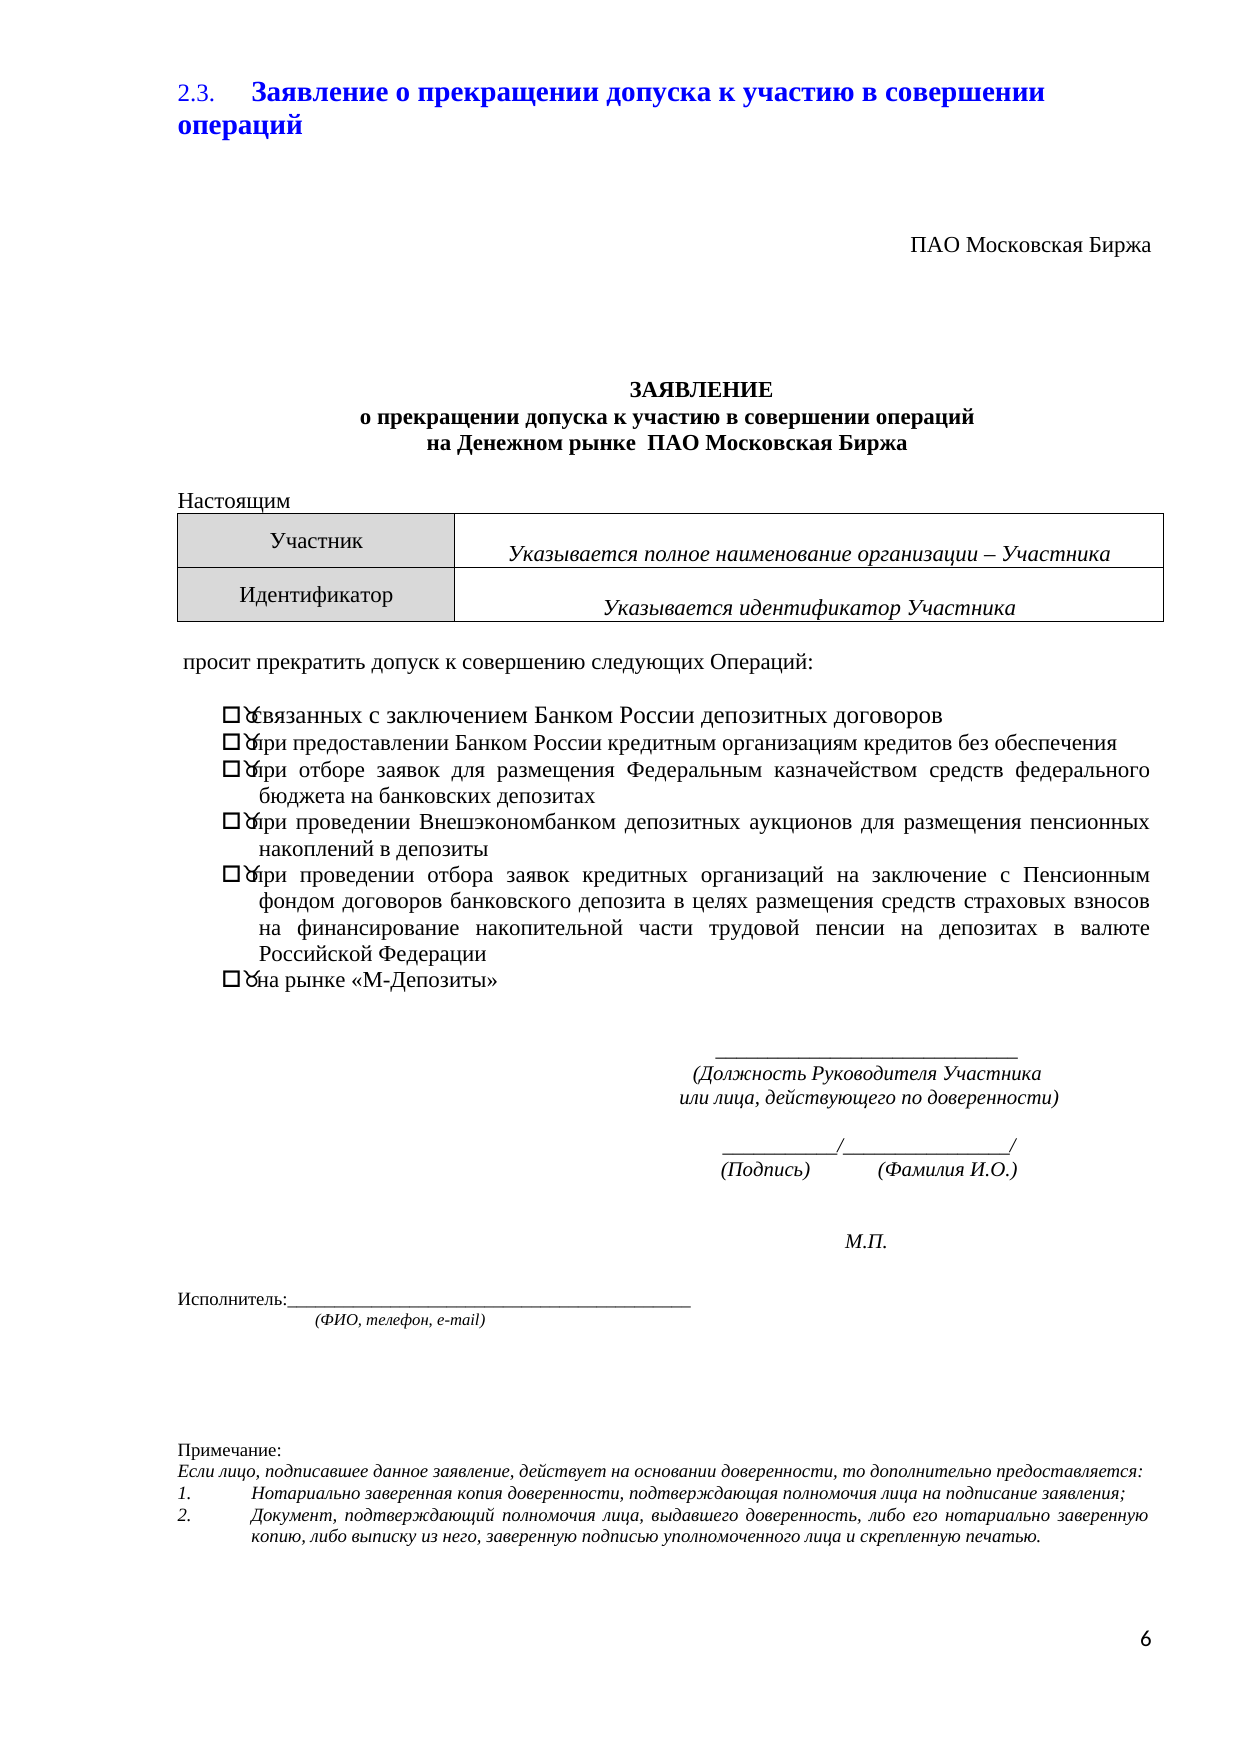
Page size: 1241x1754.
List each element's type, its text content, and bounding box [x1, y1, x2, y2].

list Нотариально заверенная копия доверенности, подтверждающая полномочия лица на подписание заявления; [177, 1482, 1152, 1503]
list Документ, подтверждающий полномочия лица, выдавшего доверенность, либо его нотариально заверенную копию, либо выписку из него, заверенную подписью уполномоченного лица и скрепленную печатью. [177, 1503, 1152, 1547]
subtitle Заявление о прекращении допуска к участию в совершении операций [177, 74, 1152, 141]
text о прекращении допуска к участию в совершении операций [177, 403, 1152, 429]
text (ФИО, телефон, e-mail) [177, 1309, 1152, 1328]
list на рынке «М-Депозиты» [221, 967, 1152, 993]
text на Денежном рынке ПАО Московская Биржа [177, 429, 1152, 455]
table_header Участник [178, 514, 454, 567]
list при отборе заявок для размещения Федеральным казначейством средств федерального бюджета на банковских депозитах [221, 756, 1152, 808]
text _____________________________ [546, 1036, 1188, 1061]
text Примечание: [177, 1439, 1152, 1460]
list при проведении Внешэкономбанком депозитных аукционов для размещения пенсионных накоплений в депозиты [221, 808, 1152, 861]
table_cell Идентификатор [178, 568, 454, 621]
text или лица, действующего по доверенности) [546, 1084, 1188, 1109]
text ___________/________________/ [546, 1133, 1188, 1157]
list связанных с заключением Банком России депозитных договоров [221, 701, 1152, 729]
table_cell Указывается идентификатор Участника [455, 568, 1163, 621]
text ЗАЯВЛЕНИЕ [251, 376, 1152, 403]
text (Должность Руководителя Участника [546, 1061, 1188, 1084]
text Исполнитель:___________________________________________ [177, 1288, 1152, 1309]
text М.П. [546, 1229, 1188, 1253]
text (Подпись) (Фамилия И.О.) [546, 1157, 1188, 1181]
list ПАО Московская Биржа [252, 232, 1152, 258]
text Если лицо, подписавшее данное заявление, действует на основании доверенности, то дополнительно предоставляется: [177, 1460, 1152, 1482]
table_header Указывается полное наименование организации – Участника [455, 514, 1163, 567]
text просит прекратить допуск к совершению следующих Операций: [177, 648, 1152, 674]
list при предоставлении Банком России кредитным организациям кредитов без обеспечения [221, 729, 1152, 756]
text Настоящим [177, 487, 1152, 513]
list при проведении отбора заявок кредитных организаций на заключение с Пенсионным фондом договоров банковского депозита в целях размещения средств страховых взносов на финансирование накопительной части трудовой пенсии на депозитах в валюте Российской Федерации [221, 861, 1152, 967]
